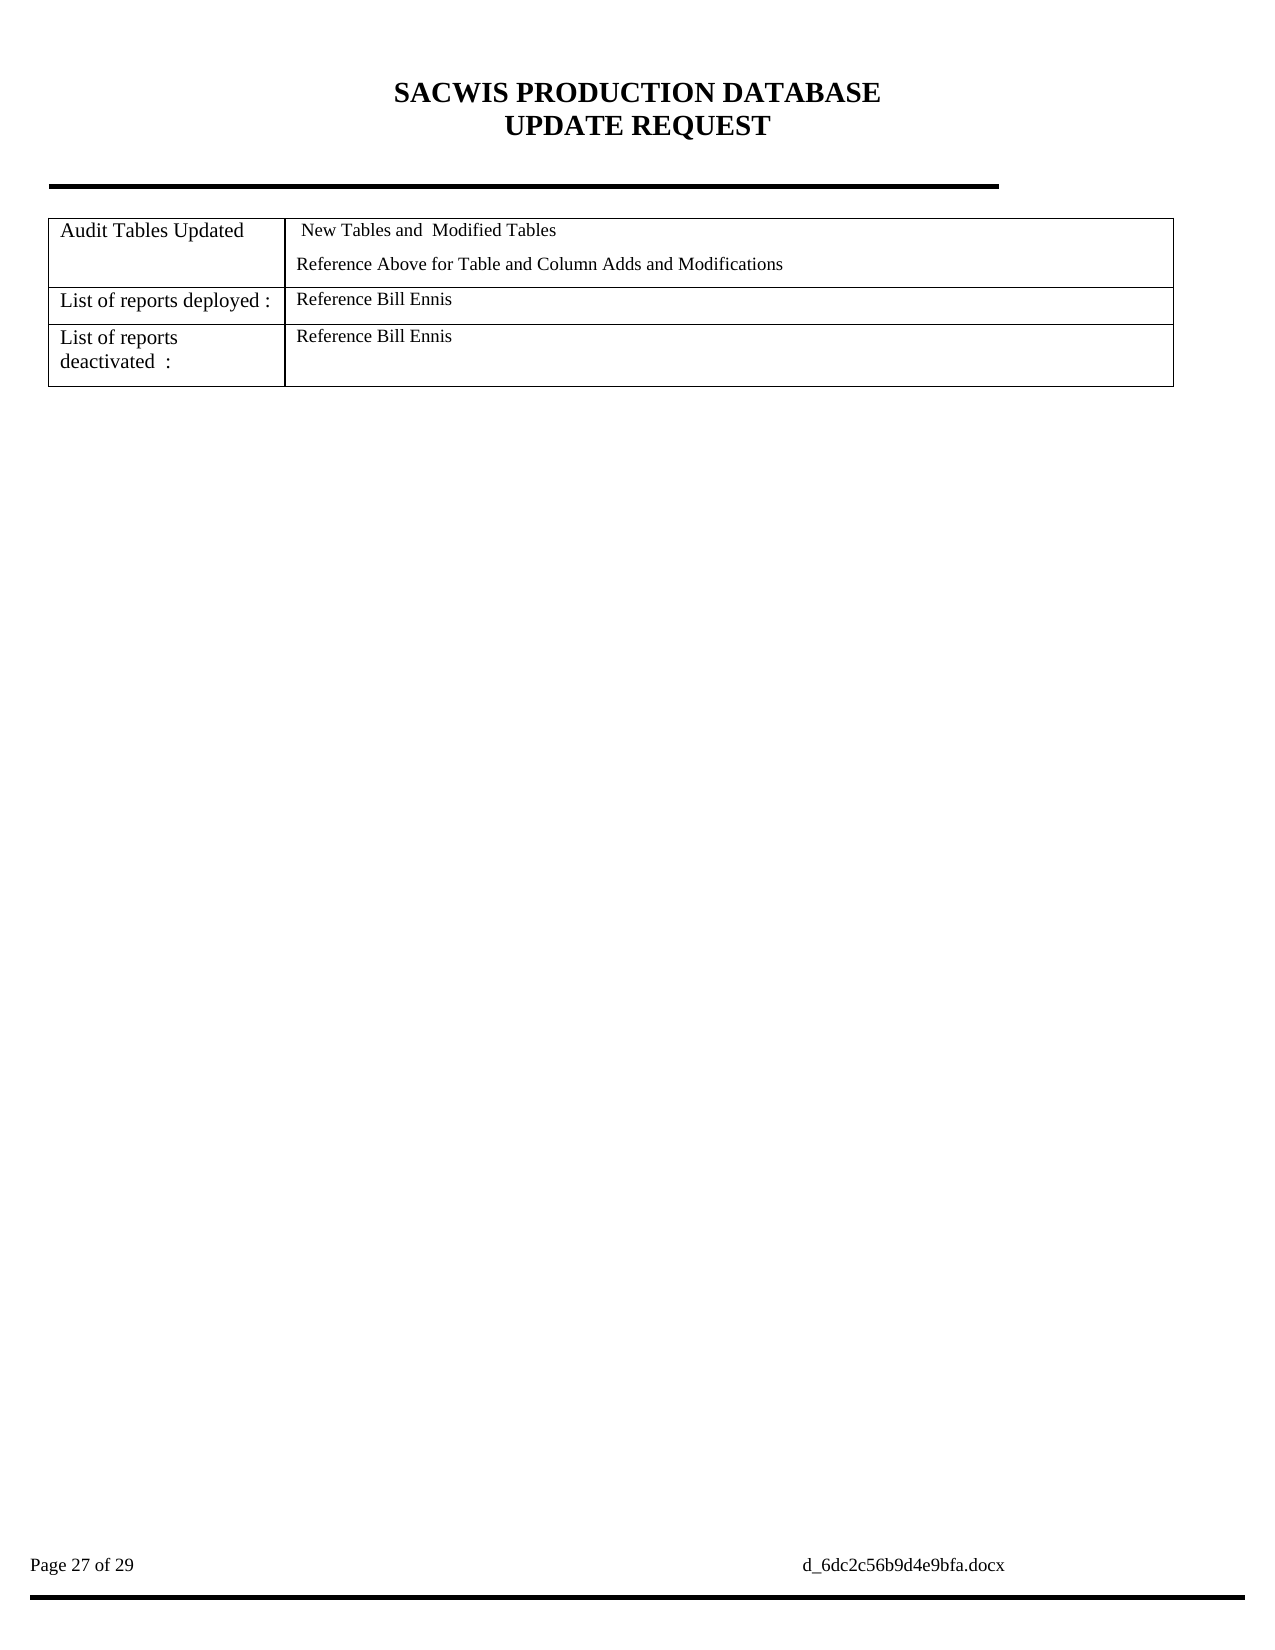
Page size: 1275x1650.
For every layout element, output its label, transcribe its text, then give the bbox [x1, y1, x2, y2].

table_cell List of reports deployed : [49, 288, 284, 324]
table_cell Audit Tables Updated [49, 219, 284, 287]
table_cell Reference Bill Ennis [286, 288, 1173, 324]
table_cell List of reports deactivated : [49, 325, 284, 386]
table_cell New Tables and Modified Tables Reference Above for Table and Column Adds and Modifications [286, 219, 1173, 287]
table_cell Reference Bill Ennis [286, 325, 1173, 386]
